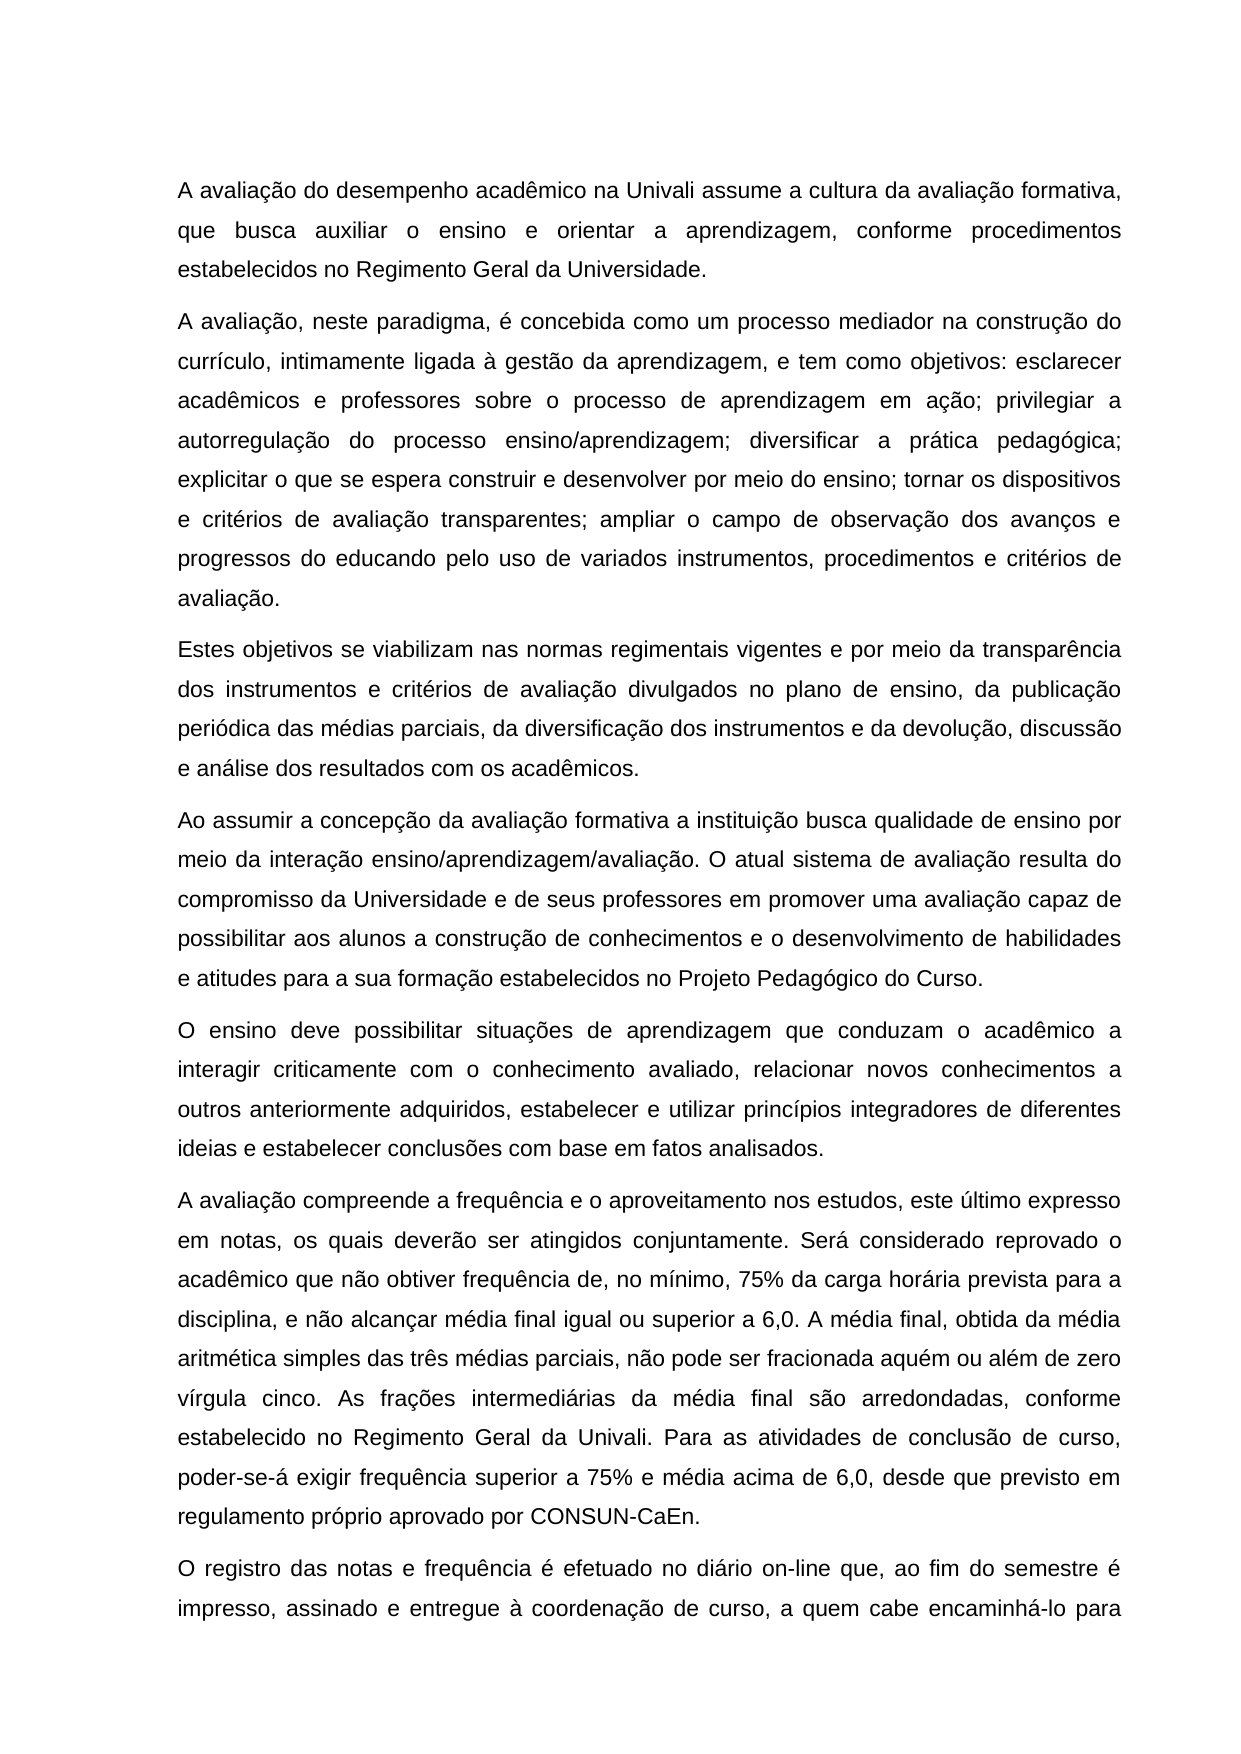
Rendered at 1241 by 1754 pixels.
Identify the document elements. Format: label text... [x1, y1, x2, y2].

text Estes objetivos se viabilizam nas normas regimentais vigentes e por meio da transparência dos instrumentos e critérios de avaliação divulgados no plano de ensino, da publicação periódica das médias parciais, da diversificação dos instrumentos e da devolução, discussão e análise dos resultados com os acadêmicos. [177, 636, 1122, 781]
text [177, 1555, 1122, 1621]
text A avaliação do desempenho acadêmico na Univali assume a cultura da avaliação formativa, que busca auxiliar o ensino e orientar a aprendizagem, conforme procedimentos estabelecidos no Regimento Geral da Universidade. [177, 177, 1122, 282]
text Ao assumir a concepção da avaliação formativa a instituição busca qualidade de ensino por meio da interação ensino/aprendizagem/avaliação. O atual sistema de avaliação resulta do compromisso da Universidade e de seus professores em promover uma avaliação capaz de possibilitar aos alunos a construção de conhecimentos e o desenvolvimento de habilidades e atitudes para a sua formação estabelecidos no Projeto Pedagógico do Curso. [177, 807, 1122, 991]
text A avaliação compreende a frequência e o aproveitamento nos estudos, este último expresso em notas, os quais deverão ser atingidos conjuntamente. Será considerado reprovado o acadêmico que não obtiver frequência de, no mínimo, 75% da carga horária prevista para a disciplina, e não alcançar média final igual ou superior a 6,0. A média final, obtida da média aritmética simples das três médias parciais, não pode ser fracionada aquém ou além de zero vírgula cinco. As frações intermediárias da média final são arredondadas, conforme estabelecido no Regimento Geral da Univali. Para as atividades de conclusão de curso, poder-se-á exigir frequência superior a 75% e média acima de 6,0, desde que previsto em regulamento próprio aprovado por CONSUN-CaEn. [177, 1187, 1122, 1529]
text A avaliação, neste paradigma, é concebida como um processo mediador na construção do currículo, intimamente ligada à gestão da aprendizagem, e tem como objetivos: esclarecer acadêmicos e professores sobre o processo de aprendizagem em ação; privilegiar a autorregulação do processo ensino/aprendizagem; diversificar a prática pedagógica; explicitar o que se espera construir e desenvolver por meio do ensino; tornar os dispositivos e critérios de avaliação transparentes; ampliar o campo de observação dos avanços e progressos do educando pelo uso de variados instrumentos, procedimentos e critérios de avaliação. [177, 308, 1122, 611]
text O ensino deve possibilitar situações de aprendizagem que conduzam o acadêmico a interagir criticamente com o conhecimento avaliado, relacionar novos conhecimentos a outros anteriormente adquiridos, estabelecer e utilizar princípios integradores de diferentes ideias e estabelecer conclusões com base em fatos analisados. [177, 1017, 1122, 1162]
